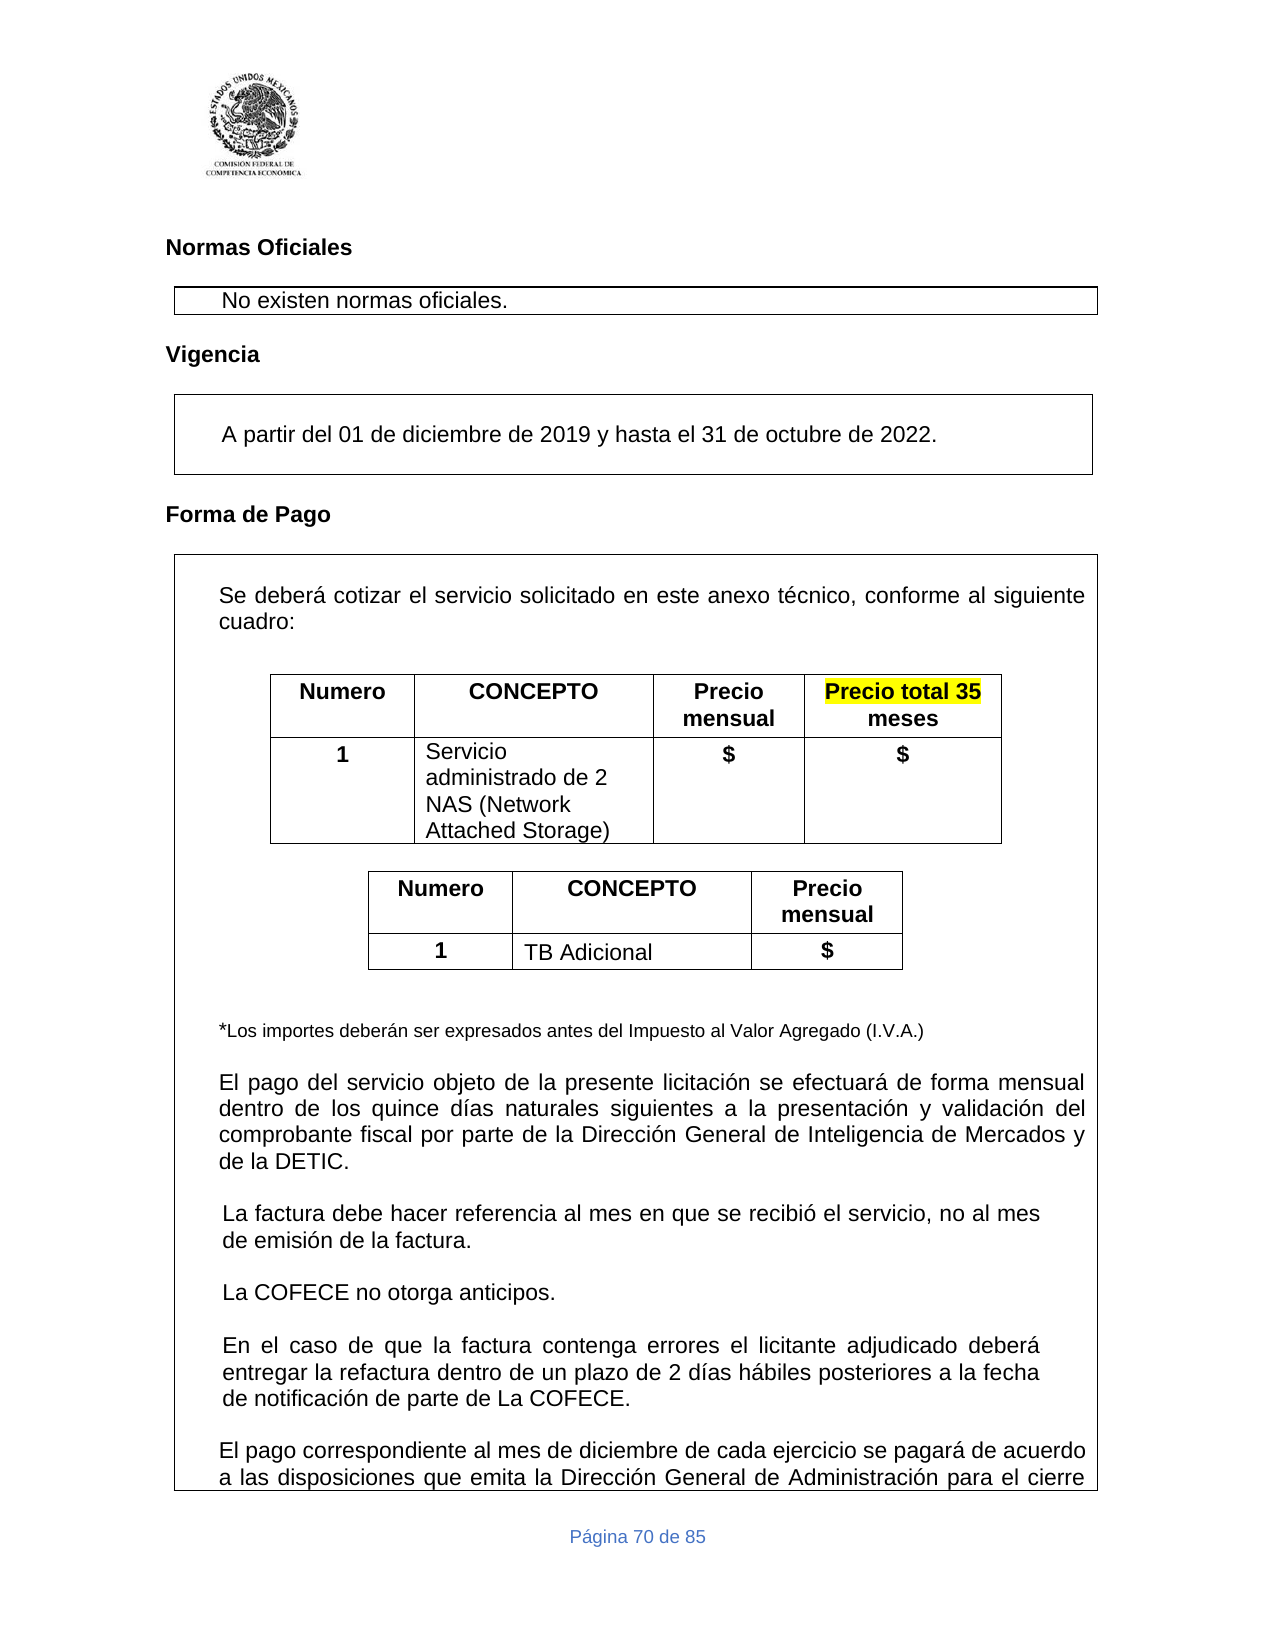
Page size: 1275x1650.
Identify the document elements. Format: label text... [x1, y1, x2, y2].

picture [188, 73, 322, 179]
text Forma de Pago [165, 501, 1098, 528]
text Vigencia [165, 341, 1098, 368]
text Normas Oficiales [165, 234, 1098, 260]
table_header No existen normas oficiales. [175, 288, 1097, 314]
table_header A partir del 01 de diciembre de 2019 y hasta el 31 de octubre de 2022. [175, 395, 1092, 474]
